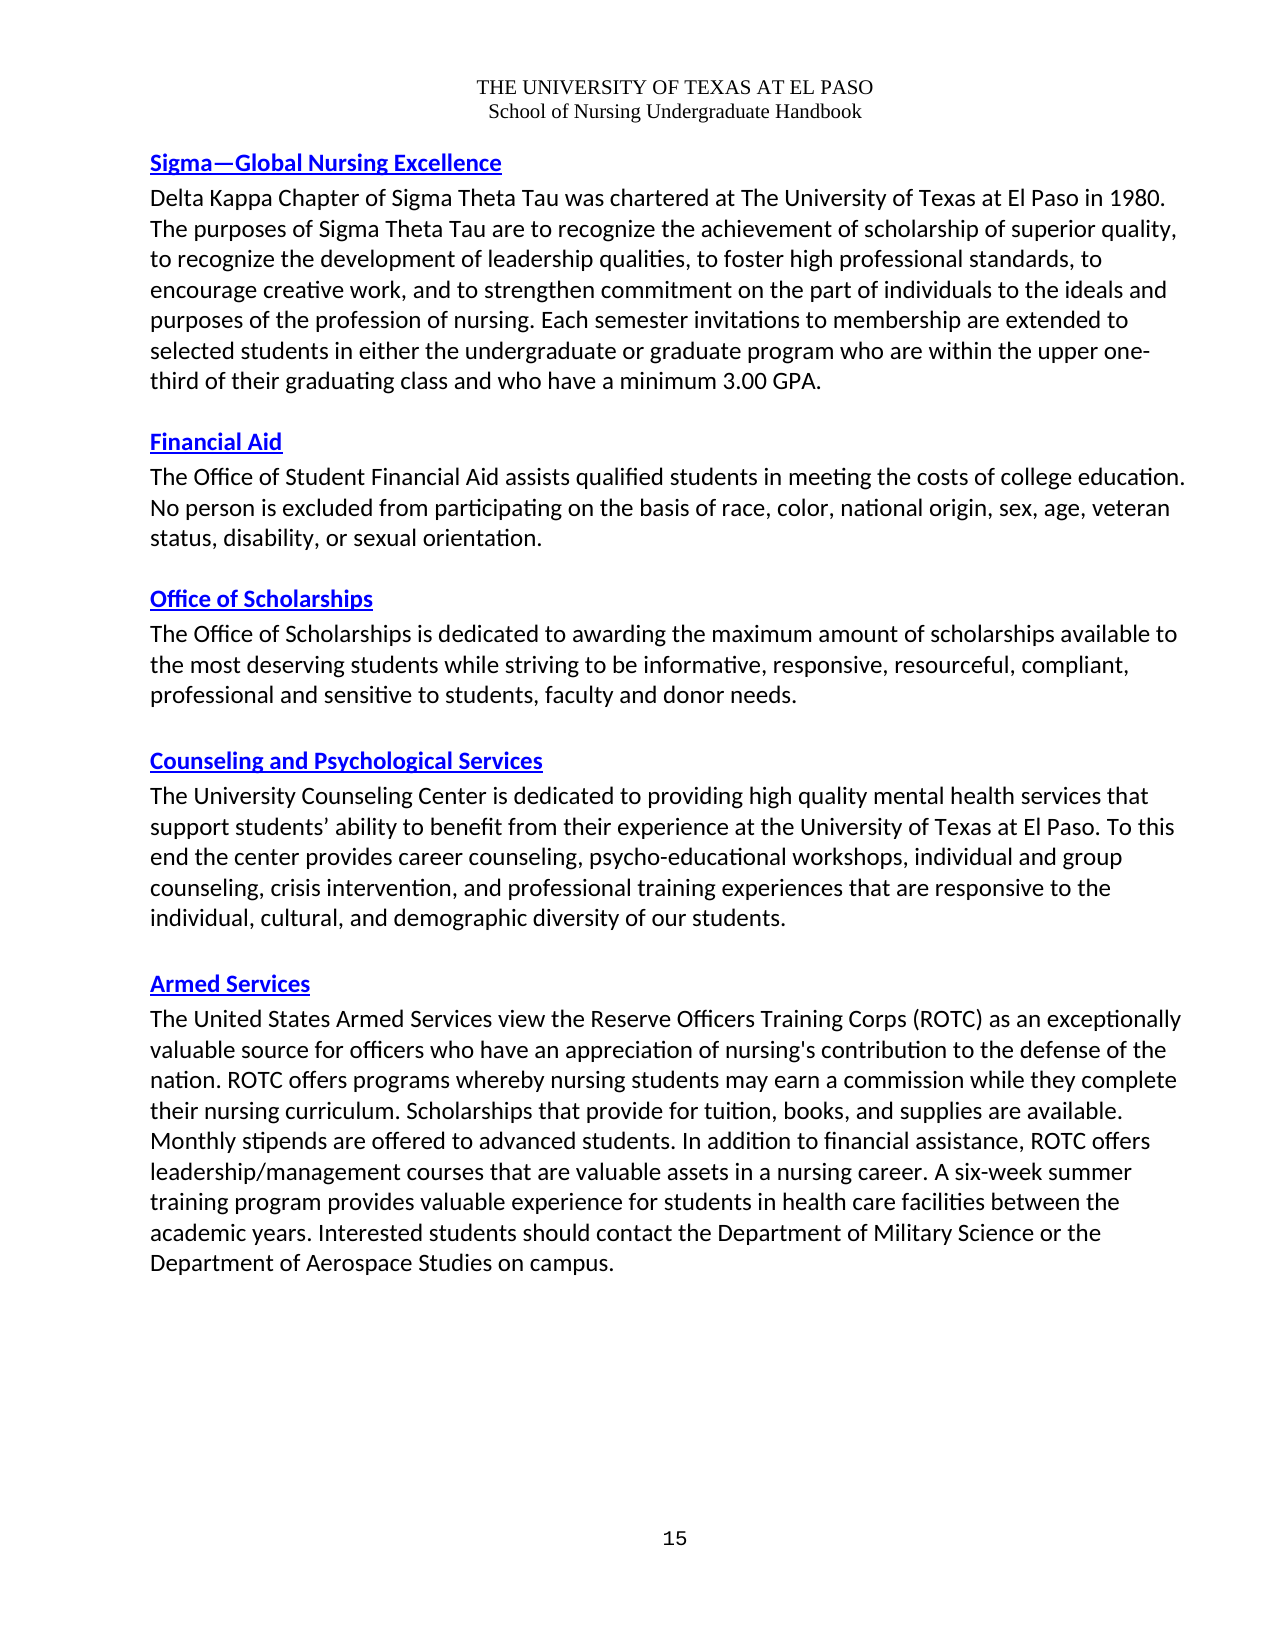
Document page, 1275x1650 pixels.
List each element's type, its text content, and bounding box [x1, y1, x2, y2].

text The United States Armed Services view the Reserve Officers Training Corps (ROTC) as an exceptionally valuable source for officers who have an appreciation of nursing's contribution to the defense of the nation. ROTC offers programs whereby nursing students may earn a commission while they complete their nursing curriculum. Scholarships that provide for tuition, books, and supplies are available. Monthly stipends are offered to advanced students. In addition to financial assistance, ROTC offers leadership/management courses that are valuable assets in a nursing career. A six-week summer training program provides valuable experience for students in health care facilities between the academic years. Interested students should contact the Department of Military Science or the Department of Aerospace Studies on campus. [150, 1003, 1200, 1278]
subtitle Counseling and Psychological Services [150, 745, 1200, 776]
text Delta Kappa Chapter of Sigma Theta Tau was chartered at The University of Texas at El Paso in 1980. The purposes of Sigma Theta Tau are to recognize the achievement of scholarship of superior quality, to recognize the development of leadership qualities, to foster high professional standards, to encourage creative work, and to strengthen commitment on the part of individuals to the ideals and purposes of the profession of nursing. Each semester invitations to membership are extended to selected students in either the undergraduate or graduate program who are within the upper one-third of their graduating class and who have a minimum 3.00 GPA. [150, 182, 1200, 396]
subtitle Armed Services [150, 968, 1200, 998]
subtitle Financial Aid [150, 426, 1200, 457]
text The Office of Scholarships is dedicated to awarding the maximum amount of scholarships available to the most deserving students while striving to be informative, responsive, resourceful, compliant, professional and sensitive to students, faculty and donor needs. [150, 618, 1200, 710]
subtitle Office of Scholarships [150, 583, 1200, 613]
text The Office of Student Financial Aid assists qualified students in meeting the costs of college education. No person is excluded from participating on the basis of race, color, national origin, sex, age, veteran status, disability, or sexual orientation. [150, 461, 1200, 553]
text The University Counseling Center is dedicated to providing high quality mental health services that support students’ ability to benefit from their experience at the University of Texas at El Paso. To this end the center provides career counseling, psycho-educational workshops, individual and group counseling, crisis intervention, and professional training experiences that are responsive to the individual, cultural, and demographic diversity of our students. [787, 780, 1200, 933]
subtitle Sigma—Global Nursing Excellence [150, 147, 1200, 178]
